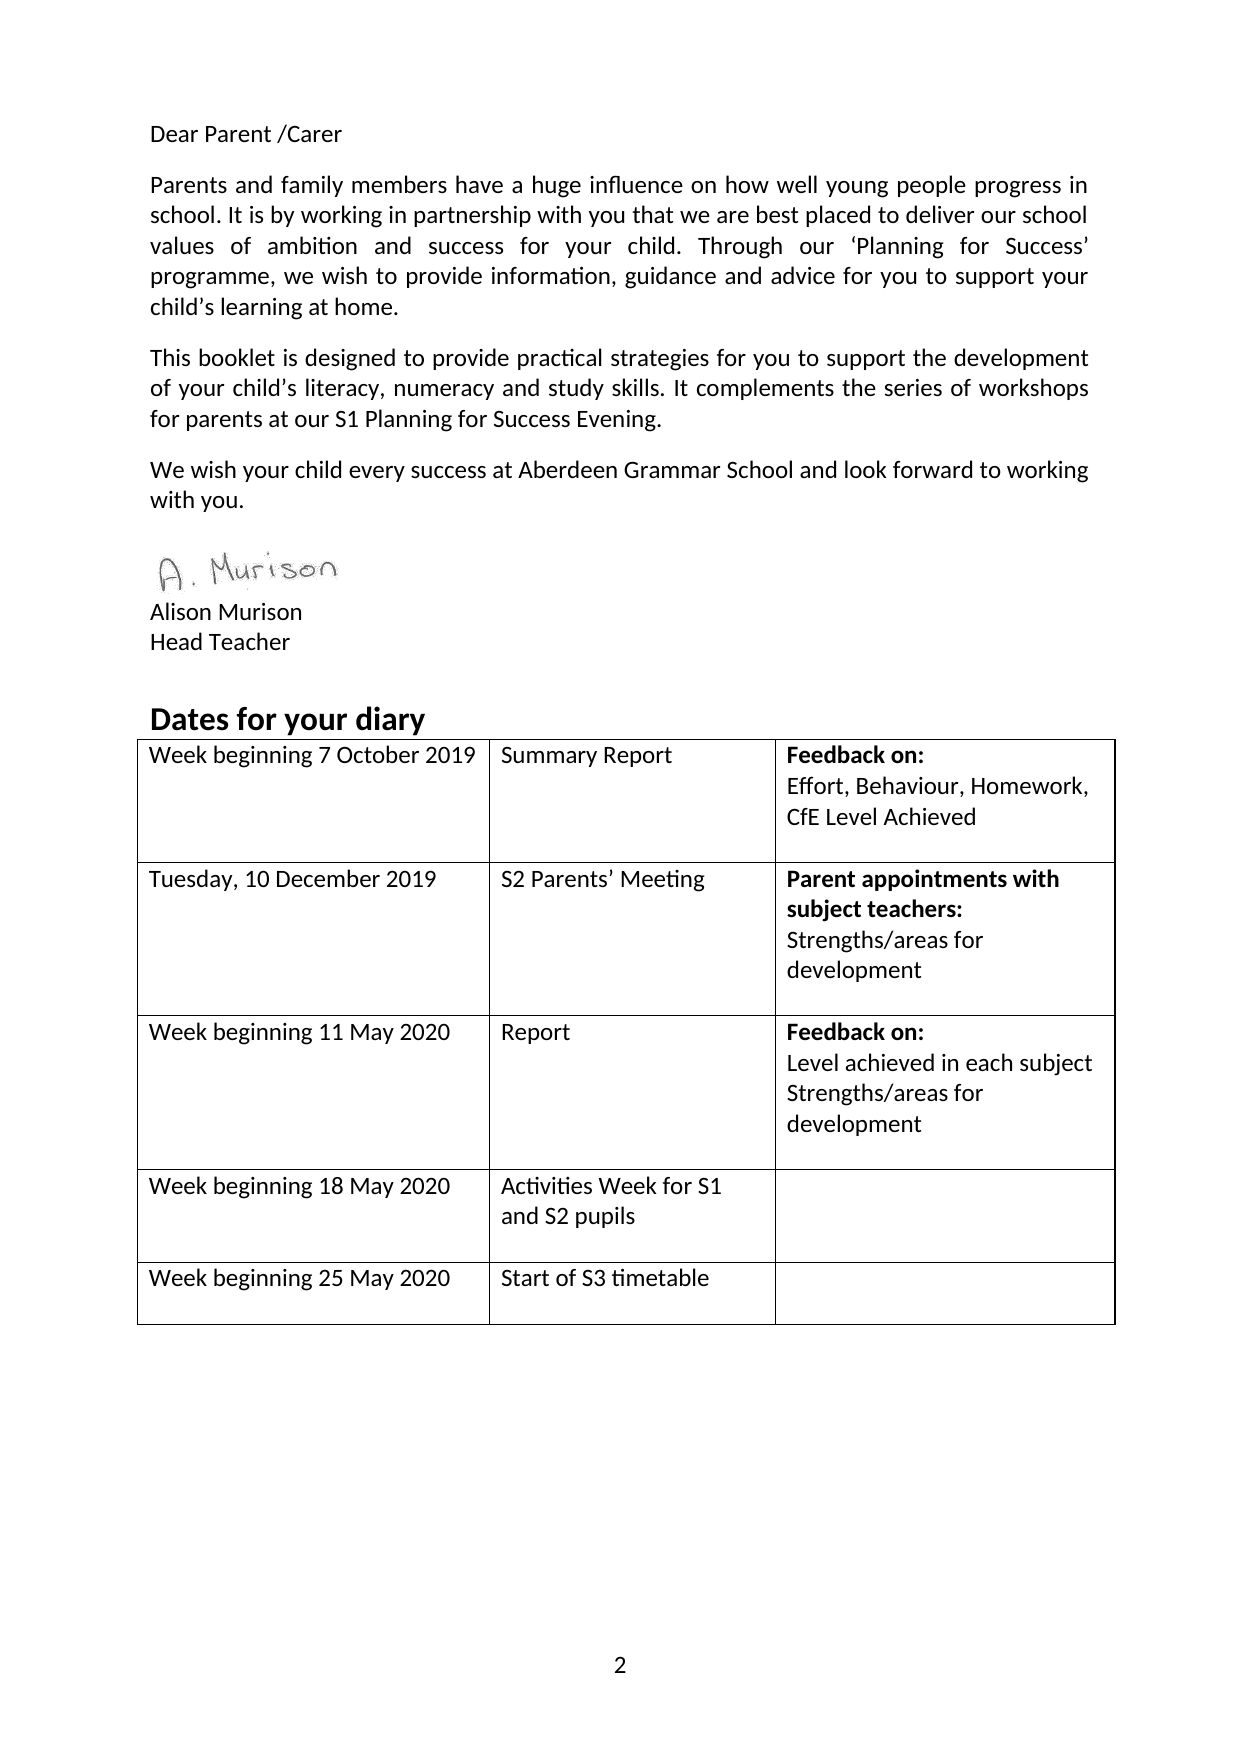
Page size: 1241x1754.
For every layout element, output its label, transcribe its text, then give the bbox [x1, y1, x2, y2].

table_header Summary Report [490, 740, 775, 862]
table_header Week beginning 7 October 2019 [138, 740, 489, 862]
table_cell Tuesday, 10 December 2019 [138, 863, 489, 1015]
table_cell [776, 1263, 1114, 1324]
text We wish your child every success at Aberdeen Grammar School and look forward to working with you. [150, 454, 1090, 515]
table_cell Parent appointments with subject teachers: Strengths/areas for development [776, 863, 1114, 1015]
table_cell Feedback on: Level achieved in each subject Strengths/areas for development [776, 1016, 1114, 1169]
table_cell Week beginning 25 May 2020 [138, 1263, 489, 1324]
table_cell S2 Parents’ Meeting [490, 863, 775, 1015]
table_cell Report [490, 1016, 775, 1169]
table_cell Week beginning 11 May 2020 [138, 1016, 489, 1169]
text This booklet is designed to provide practical strategies for you to support the development of your child’s literacy, numeracy and study skills. It complements the series of workshops for parents at our S1 Planning for Success Evening. [150, 342, 1090, 433]
table_cell Start of S3 timetable [490, 1263, 775, 1324]
table_cell Week beginning 18 May 2020 [138, 1170, 489, 1262]
picture [150, 545, 342, 596]
text Dear Parent /Carer [150, 118, 1090, 149]
table_cell Activities Week for S1 and S2 pupils [490, 1170, 775, 1262]
text Alison Murison [150, 596, 1090, 627]
text Head Teacher [150, 627, 1090, 657]
text Parents and family members have a huge influence on how well young people progress in school. It is by working in partnership with you that we are best placed to deliver our school values of ambition and success for your child. Through our ‘Planning for Success’ programme, we wish to provide information, guidance and advice for you to support your child’s learning at home. [150, 169, 1090, 322]
text Dates for your diary [150, 698, 1090, 738]
table_header Feedback on: Effort, Behaviour, Homework, CfE Level Achieved [776, 740, 1114, 862]
table_cell [776, 1170, 1114, 1262]
